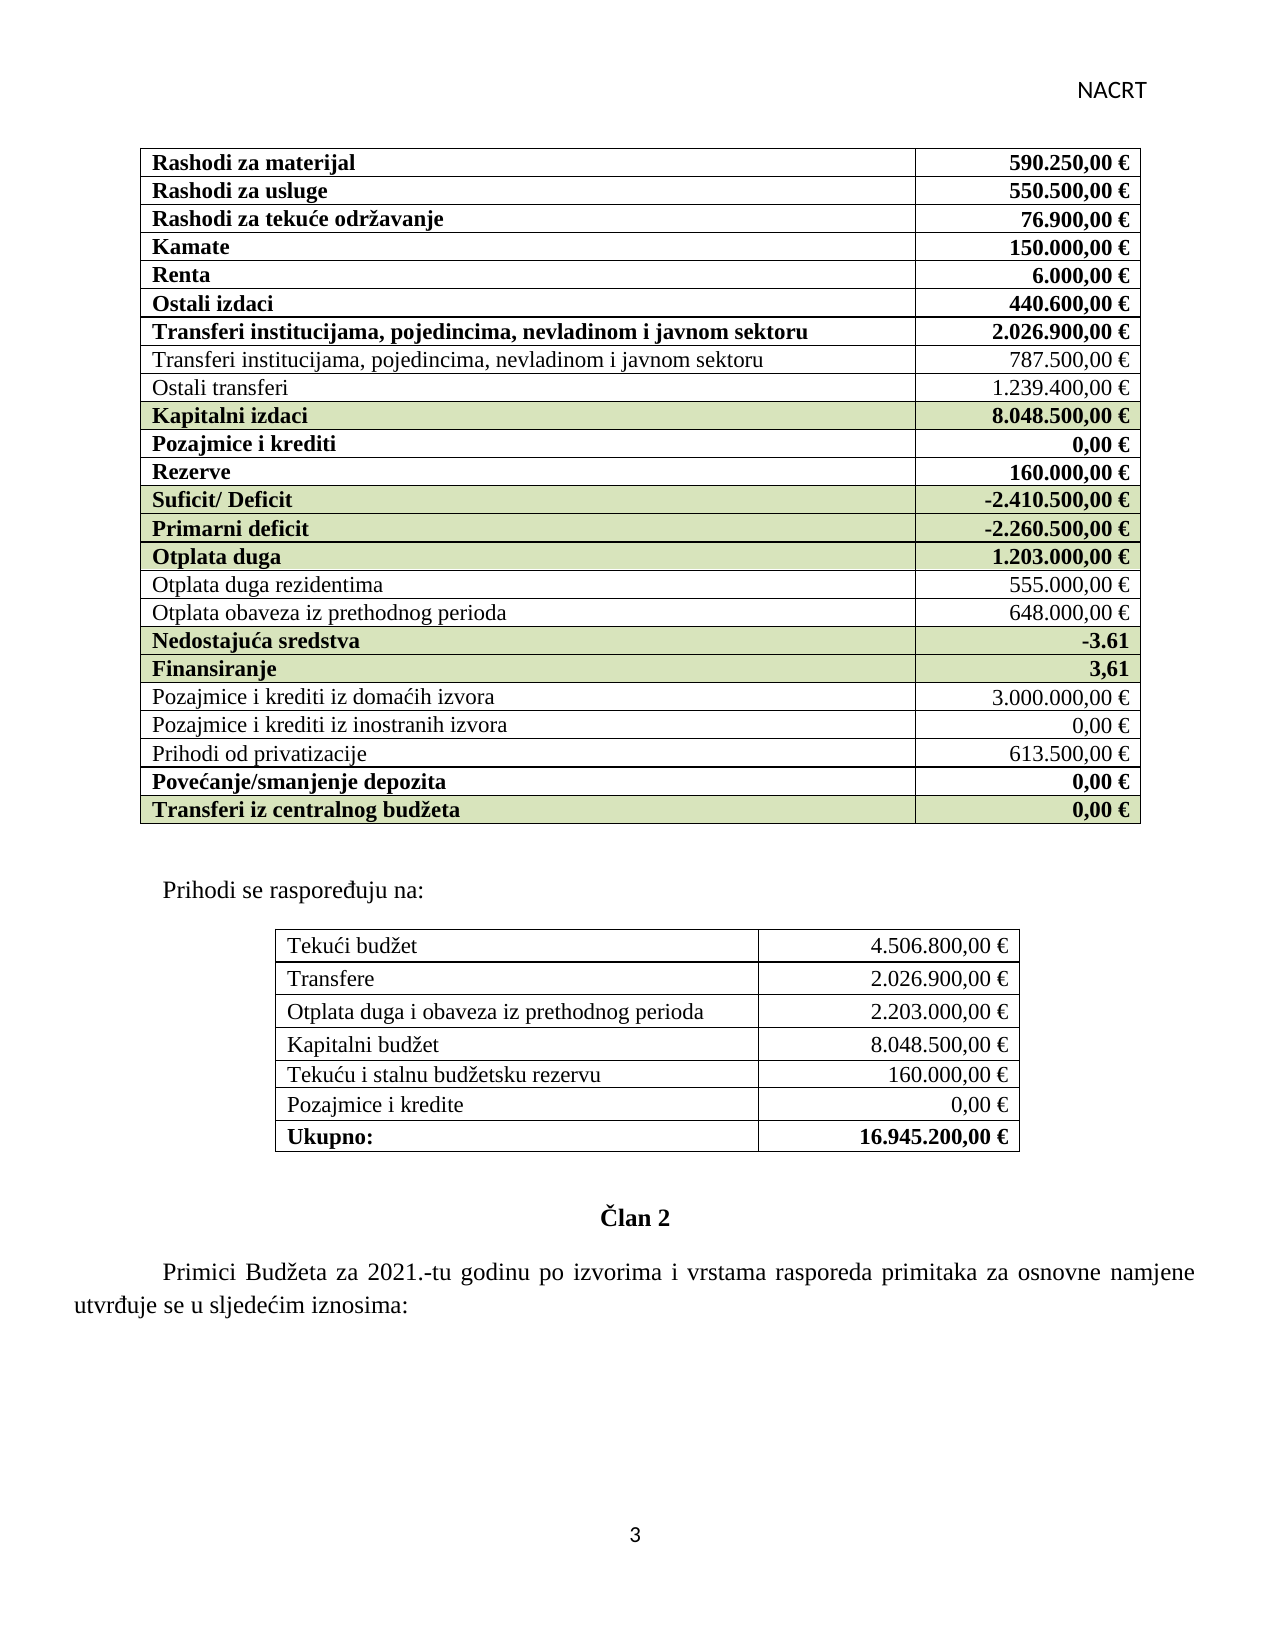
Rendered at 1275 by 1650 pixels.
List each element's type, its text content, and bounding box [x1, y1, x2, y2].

text Član 2 [74, 1203, 1196, 1232]
table_cell 2.026.900,00 € [916, 318, 1140, 344]
table_cell 440.600,00 € [916, 289, 1140, 316]
table_cell Kapitalni izdaci [141, 402, 915, 429]
table_cell Transfere [276, 963, 758, 994]
table_cell 2.203.000,00 € [759, 995, 1019, 1027]
table_cell Tekuću i stalnu budžetsku rezervu [276, 1061, 758, 1087]
table_cell Otplata duga rezidentima [141, 571, 915, 598]
table_cell 76.900,00 € [916, 205, 1140, 232]
table_cell 555.000,00 € [916, 571, 1140, 598]
table_cell Ostali transferi [141, 374, 915, 401]
table_header 4.506.800,00 € [759, 930, 1019, 961]
table_cell 613.500,00 € [916, 739, 1140, 766]
table_cell Nedostajuća sredstva [141, 627, 915, 654]
table_cell Pozajmice i krediti iz domaćih izvora [141, 683, 915, 710]
table_cell Finansiranje [141, 655, 915, 682]
table_cell 550.500,00 € [916, 177, 1140, 204]
table_cell 3,61 [916, 655, 1140, 682]
table_cell Kamate [141, 233, 915, 260]
table_cell Rezerve [141, 458, 915, 485]
table_cell Povećanje/smanjenje depozita [141, 768, 915, 794]
table_cell Transferi iz centralnog budžeta [141, 796, 915, 823]
table_cell Rashodi za tekuće održavanje [141, 205, 915, 232]
text Prihodi se raspoređuju na: [74, 875, 1196, 903]
table_cell 0,00 € [916, 711, 1140, 738]
table_cell 0,00 € [916, 768, 1140, 794]
table_header Tekući budžet [276, 930, 758, 961]
table_cell 1.239.400,00 € [916, 374, 1140, 401]
table_cell Transferi institucijama, pojedincima, nevladinom i javnom sektoru [141, 318, 915, 344]
table_cell 1.203.000,00 € [916, 543, 1140, 569]
table_cell 648.000,00 € [916, 599, 1140, 626]
table_cell 2.026.900,00 € [759, 963, 1019, 994]
table_cell Ukupno: [276, 1121, 758, 1151]
table_cell Pozajmice i kredite [276, 1088, 758, 1120]
table_cell 8.048.500,00 € [759, 1028, 1019, 1060]
table_cell 6.000,00 € [916, 261, 1140, 288]
table_cell Ostali izdaci [141, 289, 915, 316]
table_cell 150.000,00 € [916, 233, 1140, 260]
table_cell Otplata duga i obaveza iz prethodnog perioda [276, 995, 758, 1027]
table_cell 590.250,00 € [916, 149, 1140, 176]
table_cell -3.61 [916, 627, 1140, 654]
table_cell Pozajmice i krediti iz inostranih izvora [141, 711, 915, 738]
table_cell Otplata obaveza iz prethodnog perioda [141, 599, 915, 626]
table_cell 0,00 € [759, 1088, 1019, 1120]
table_cell 160.000,00 € [916, 458, 1140, 485]
table_cell Rashodi za materijal [141, 149, 915, 176]
table_cell Rashodi za usluge [141, 177, 915, 204]
table_cell 787.500,00 € [916, 346, 1140, 373]
table_cell -2.410.500,00 € [916, 486, 1140, 513]
table_cell Renta [141, 261, 915, 288]
table_cell 3.000.000,00 € [916, 683, 1140, 710]
table_cell Kapitalni budžet [276, 1028, 758, 1060]
table_cell 16.945.200,00 € [759, 1121, 1019, 1151]
table_cell Pozajmice i krediti [141, 430, 915, 457]
table_cell 0,00 € [916, 430, 1140, 457]
table_cell 8.048.500,00 € [916, 402, 1140, 429]
table_cell -2.260.500,00 € [916, 514, 1140, 541]
table_cell Otplata duga [141, 543, 915, 569]
table_cell Prihodi od privatizacije [141, 739, 915, 766]
table_cell Primarni deficit [141, 514, 915, 541]
table_cell 160.000,00 € [759, 1061, 1019, 1087]
table_cell Suficit/ Deficit [141, 486, 915, 513]
table_cell 0,00 € [916, 796, 1140, 823]
table_cell Transferi institucijama, pojedincima, nevladinom i javnom sektoru [141, 346, 915, 373]
text Primici Budžeta za 2021.-tu godinu po izvorima i vrstama rasporeda primitaka za osnovne namjene utvrđuje se u sljedećim iznosima: [74, 1257, 1196, 1319]
